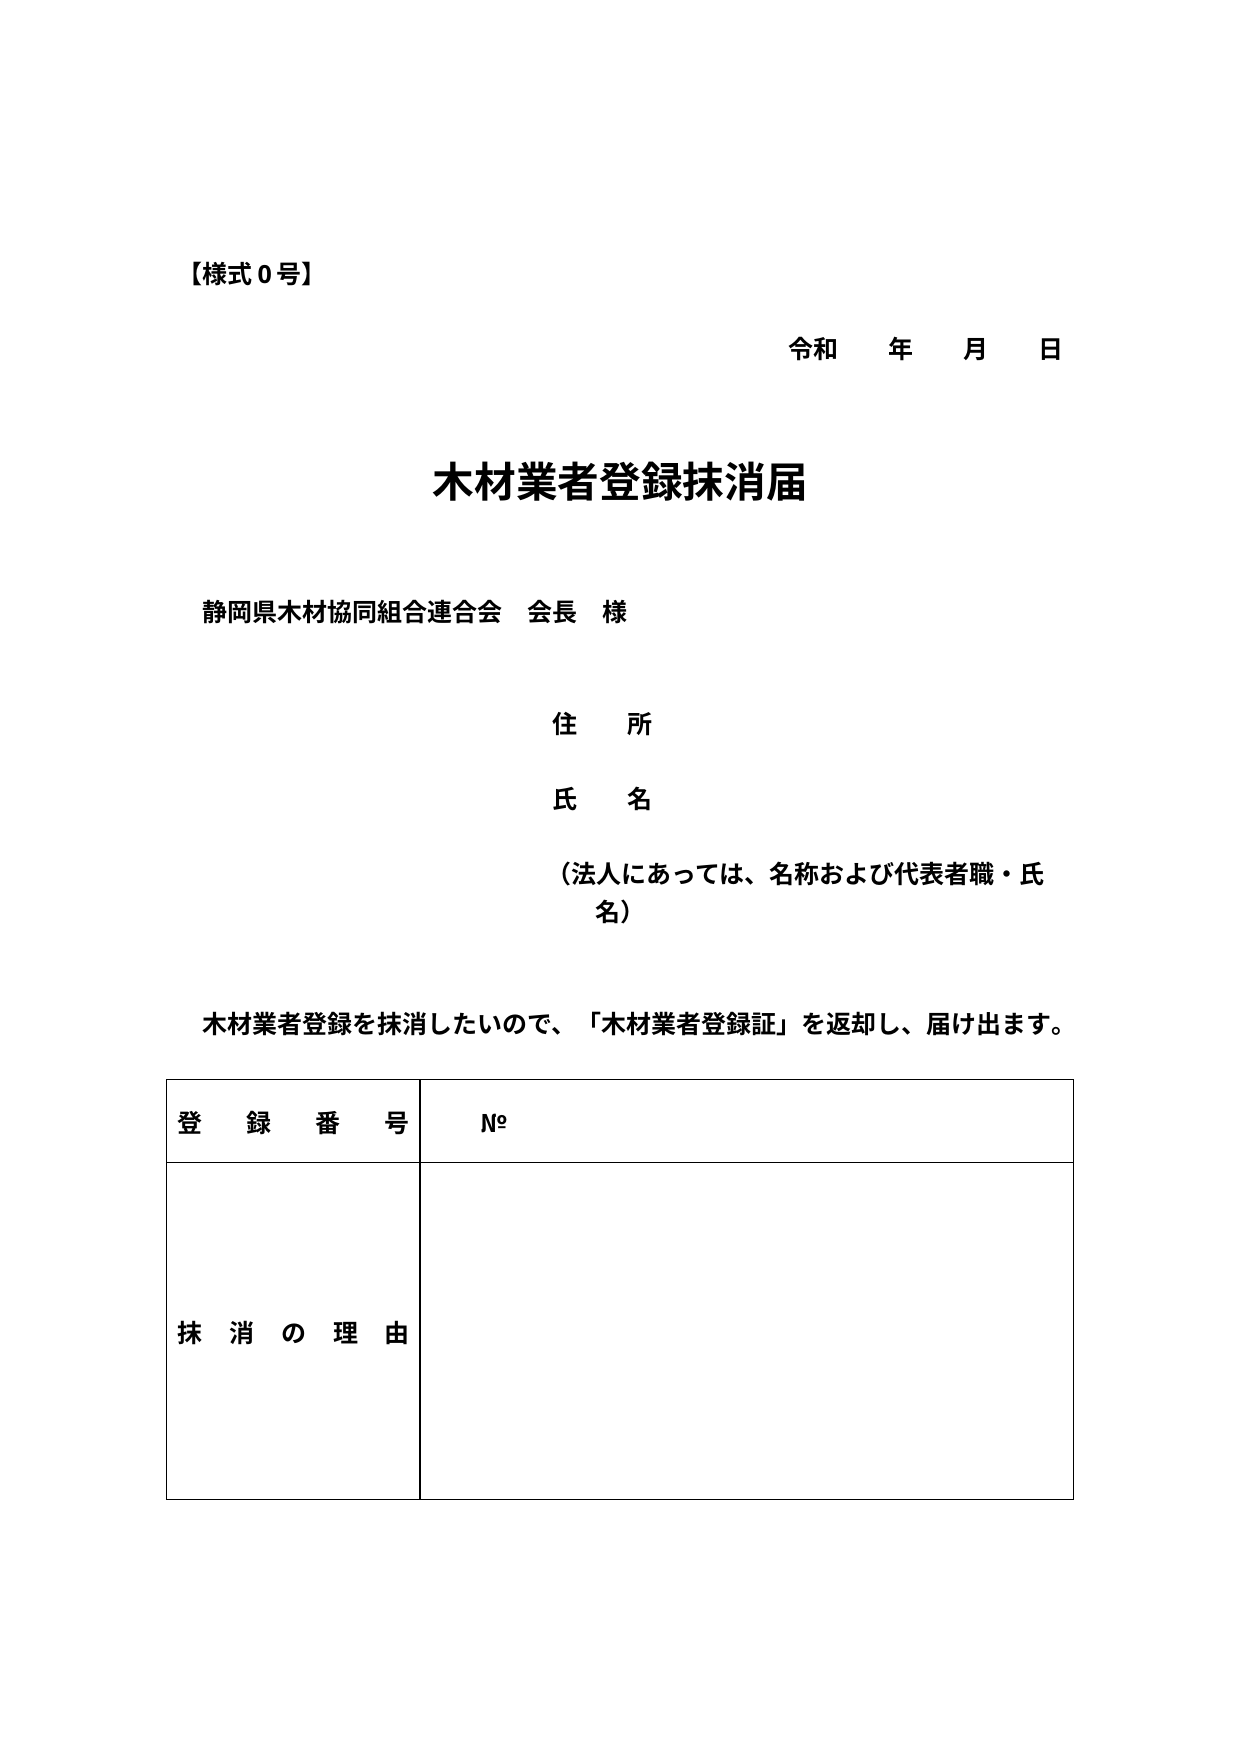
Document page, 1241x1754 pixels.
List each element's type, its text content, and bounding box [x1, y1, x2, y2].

table_cell [421, 1163, 1073, 1499]
table_header 登録番号 [167, 1080, 419, 1162]
text （法人にあっては、名称および代表者職・氏名） [177, 854, 1063, 929]
text 令和 年 月 日 [177, 329, 1063, 367]
text 住 所 [177, 704, 1063, 742]
text 静岡県木材協同組合連合会 会長 様 [177, 592, 1063, 629]
table_header № [421, 1080, 1073, 1162]
table_cell 抹消の理由 [167, 1163, 419, 1499]
text 木材業者登録を抹消したいので、「木材業者登録証」を返却し、届け出ます。 [177, 1004, 1063, 1042]
text 【様式0号】 [177, 254, 1063, 292]
text 氏 名 [177, 779, 1063, 817]
text 木材業者登録抹消届 [177, 442, 1063, 517]
